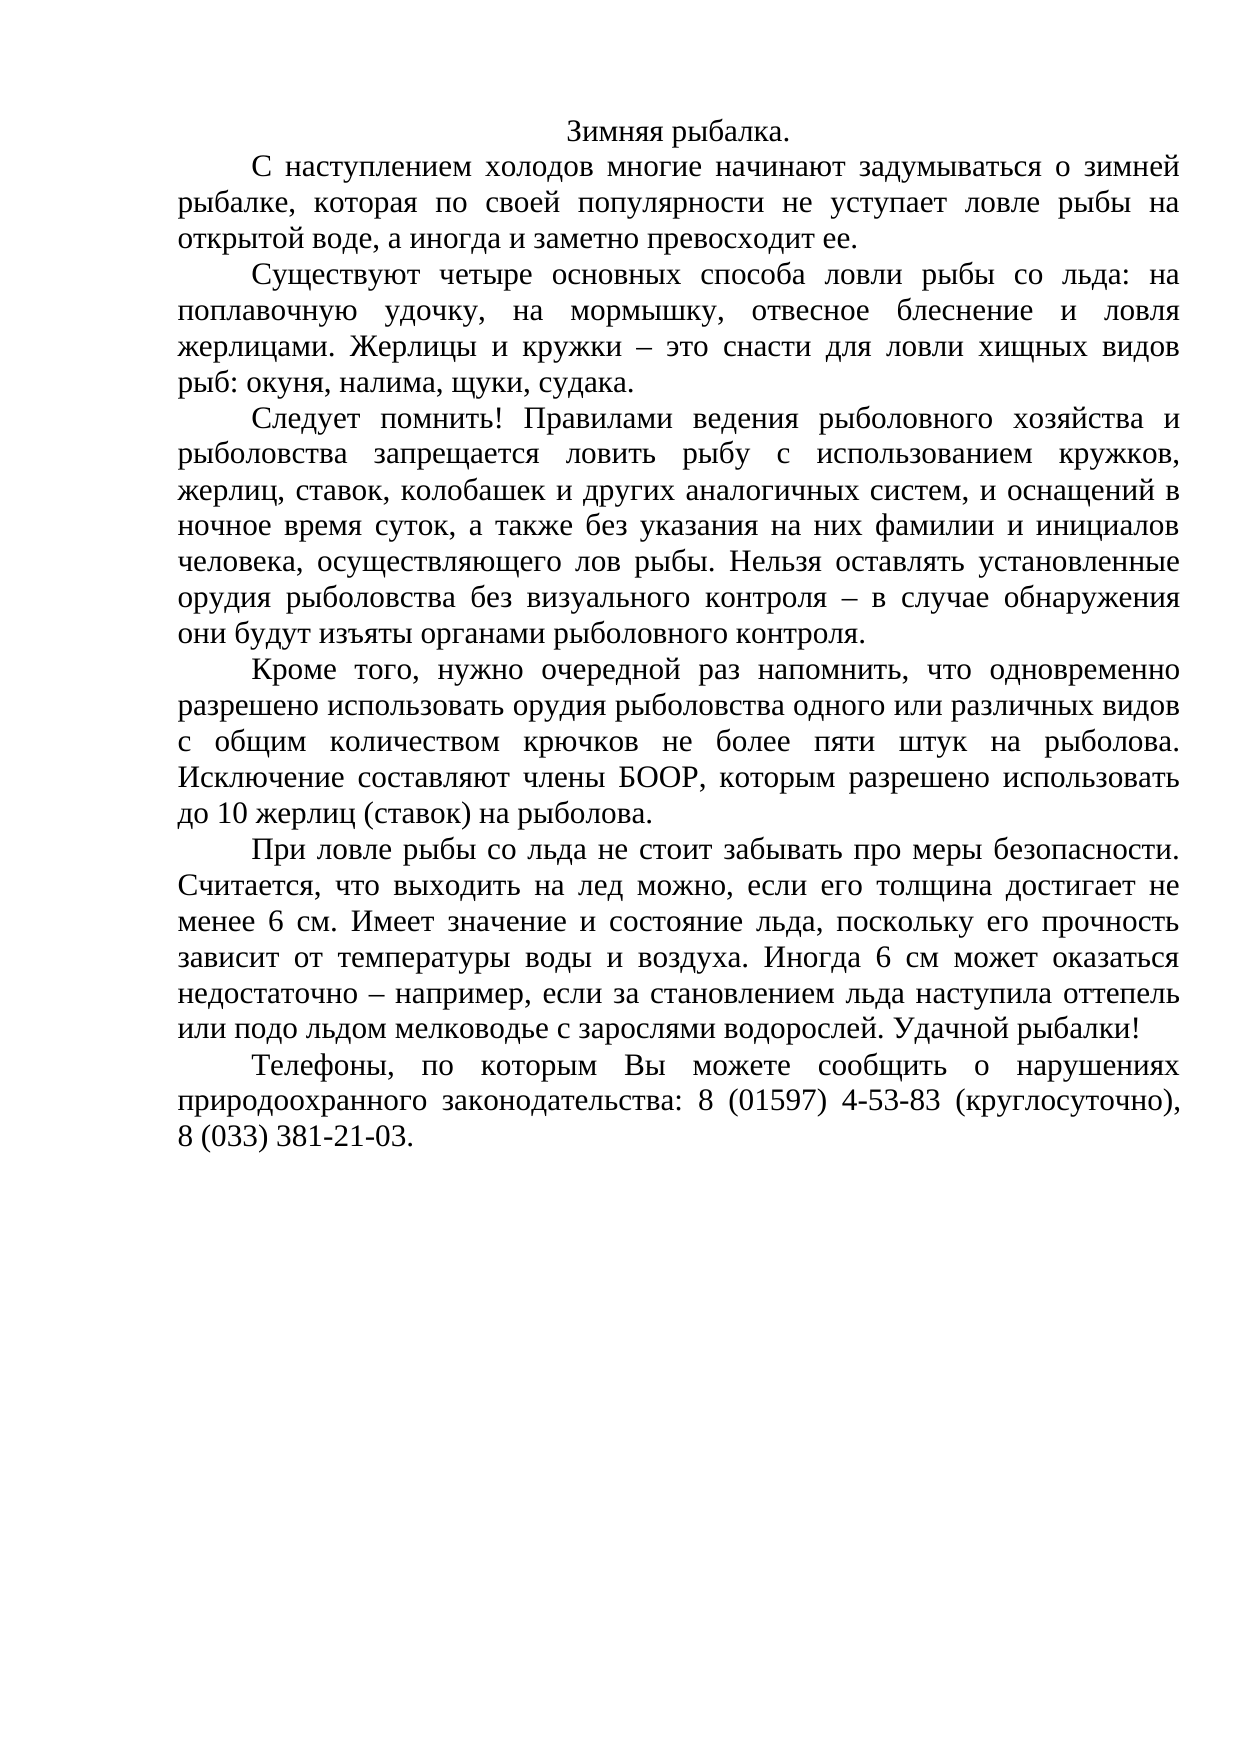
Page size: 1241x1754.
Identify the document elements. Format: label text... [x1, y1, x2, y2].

text При ловле рыбы со льда не стоит забывать про меры безопасности. Считается, что выходить на лед можно, если его толщина достигает не менее 6 см. Имеет значение и состояние льда, поскольку его прочность зависит от температуры воды и воздуха. Иногда 6 см может оказаться недостаточно – например, если за становлением льда наступила оттепель или подо льдом мелководье с зарослями водорослей. Удачной рыбалки! [177, 830, 1181, 1046]
text Кроме того, нужно очередной раз напомнить, что одновременно разрешено использовать орудия рыболовства одного или различных видов с общим количеством крючков не более пяти штук на рыболова. Исключение составляют члены БООР, которым разрешено использовать до 10 жерлиц (ставок) на рыболова. [177, 650, 1181, 830]
text Существуют четыре основных способа ловли рыбы со льда: на поплавочную удочку, на мормышку, отвесное блеснение и ловля жерлицами. Жерлицы и кружки – это снасти для ловли хищных видов рыб: окуня, налима, щуки, судака. [177, 255, 1181, 399]
text Зимняя рыбалка. [177, 118, 1179, 147]
text Следует помнить! Правилами ведения рыболовного хозяйства и рыболовства запрещается ловить рыбу с использованием кружков, жерлиц, ставок, колобашек и других аналогичных систем, и оснащений в ночное время суток, а также без указания на них фамилии и инициалов человека, осуществляющего лов рыбы. Нельзя оставлять установленные орудия рыболовства без визуального контроля – в случае обнаружения они будут изъяты органами рыболовного контроля. [177, 399, 1181, 650]
text Телефоны, по которым Вы можете сообщить о нарушениях природоохранного законодательства: 8 (01597) 4-53-83 (круглосуточно), 8 (033) 381-21-03. [177, 1046, 1181, 1153]
text С наступлением холодов многие начинают задумываться о зимней рыбалке, которая по своей популярности не уступает ловле рыбы на открытой воде, а иногда и заметно превосходит ее. [177, 147, 1181, 255]
